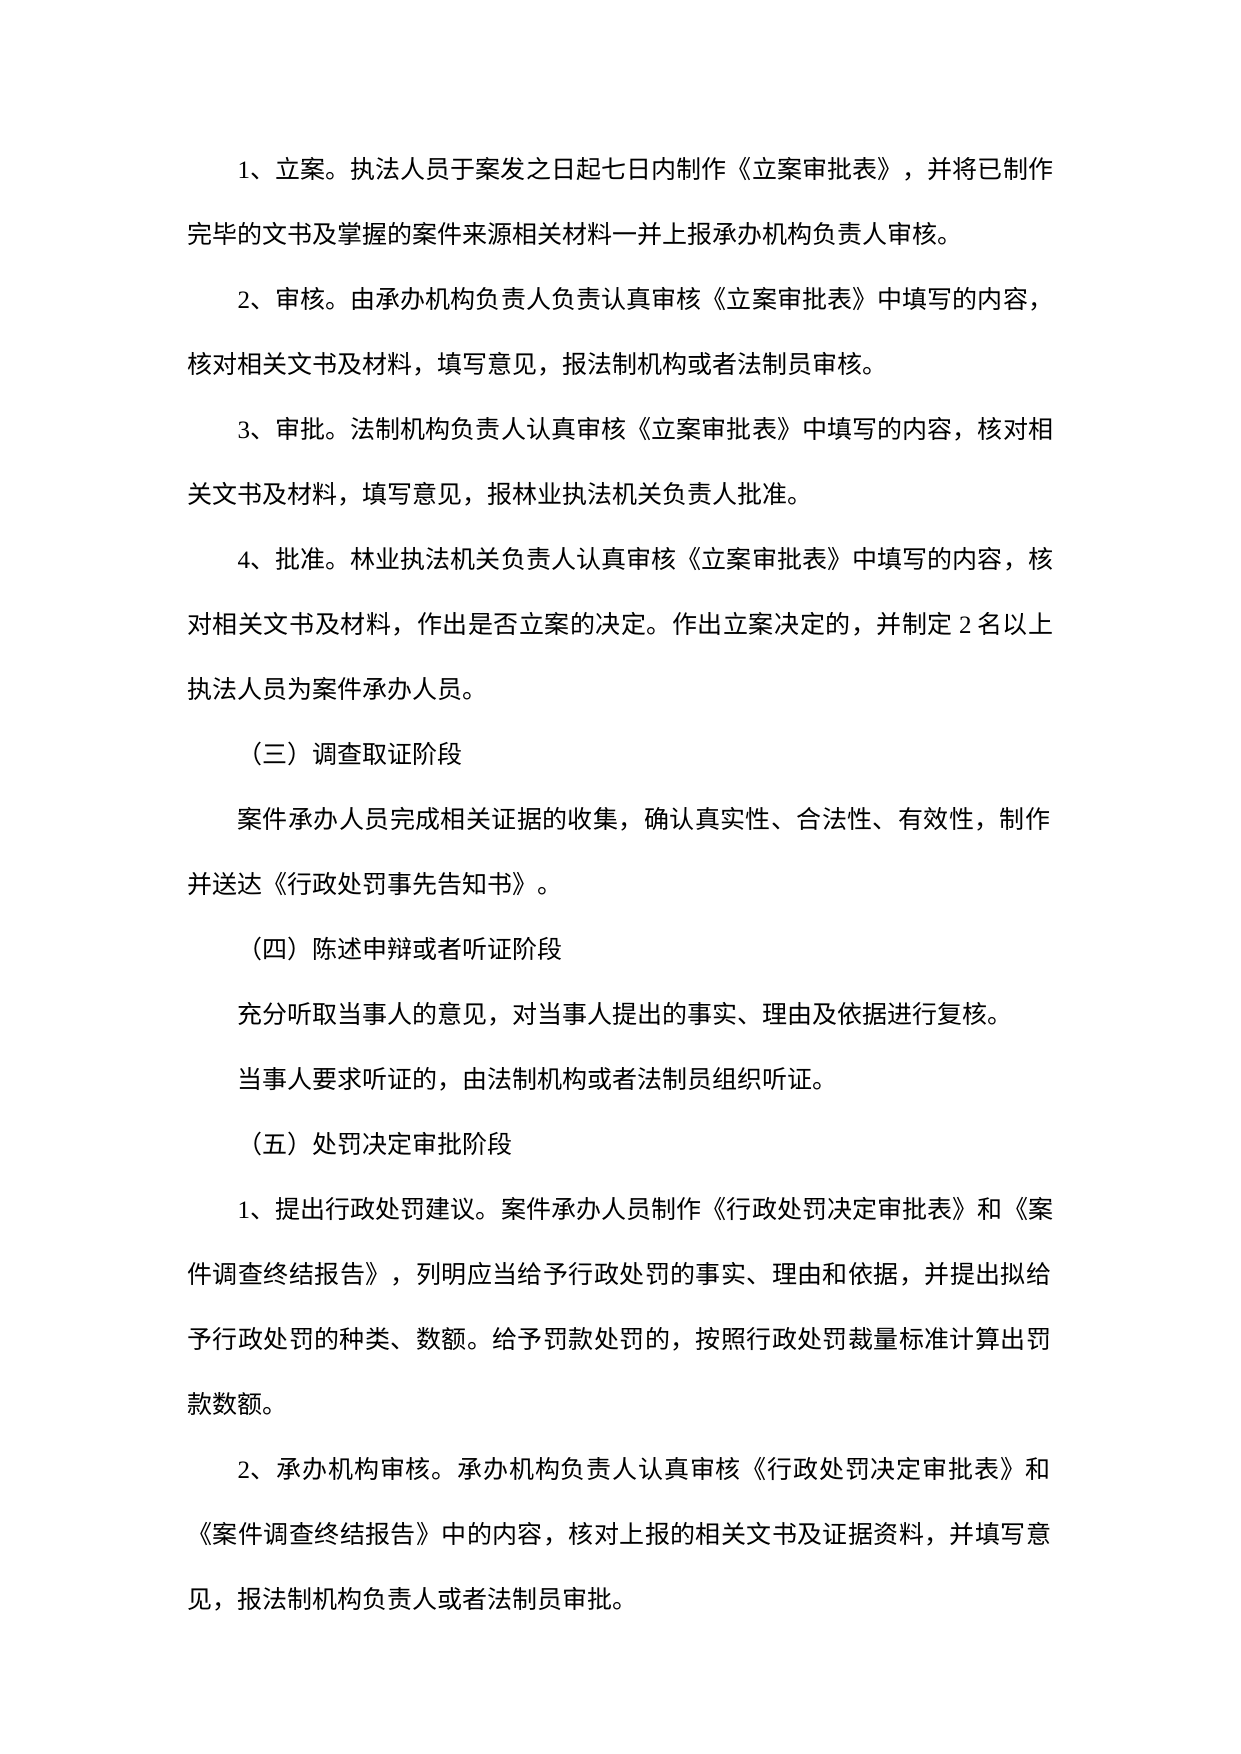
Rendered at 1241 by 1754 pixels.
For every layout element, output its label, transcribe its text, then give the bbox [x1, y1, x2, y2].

text 充分听取当事人的意见，对当事人提出的事实、理由及依据进行复核。 [187, 980, 1053, 1045]
text 3、审批。法制机构负责人认真审核《立案审批表》中填写的内容，核对相关文书及材料，填写意见，报林业执法机关负责人批准。 [187, 395, 1053, 525]
text 当事人要求听证的，由法制机构或者法制员组织听证。 [187, 1045, 1053, 1110]
text 4、批准。林业执法机关负责人认真审核《立案审批表》中填写的内容，核对相关文书及材料，作出是否立案的决定。作出立案决定的，并制定2名以上执法人员为案件承办人员。 [187, 525, 1053, 720]
text （三）调查取证阶段 [187, 720, 1053, 785]
text 2、审核。由承办机构负责人负责认真审核《立案审批表》中填写的内容，核对相关文书及材料，填写意见，报法制机构或者法制员审核。 [187, 265, 1053, 395]
text （四）陈述申辩或者听证阶段 [187, 915, 1053, 980]
text （五）处罚决定审批阶段 [187, 1110, 1053, 1175]
text 案件承办人员完成相关证据的收集，确认真实性、合法性、有效性，制作并送达《行政处罚事先告知书》。 [187, 785, 1053, 915]
text 1、提出行政处罚建议。案件承办人员制作《行政处罚决定审批表》和《案件调查终结报告》，列明应当给予行政处罚的事实、理由和依据，并提出拟给予行政处罚的种类、数额。给予罚款处罚的，按照行政处罚裁量标准计算出罚款数额。 [187, 1175, 1053, 1435]
text 2、承办机构审核。承办机构负责人认真审核《行政处罚决定审批表》和《案件调查终结报告》中的内容，核对上报的相关文书及证据资料，并填写意见，报法制机构负责人或者法制员审批。 [187, 1435, 1053, 1630]
text 1、立案。执法人员于案发之日起七日内制作《立案审批表》，并将已制作完毕的文书及掌握的案件来源相关材料一并上报承办机构负责人审核。 [187, 135, 1053, 265]
